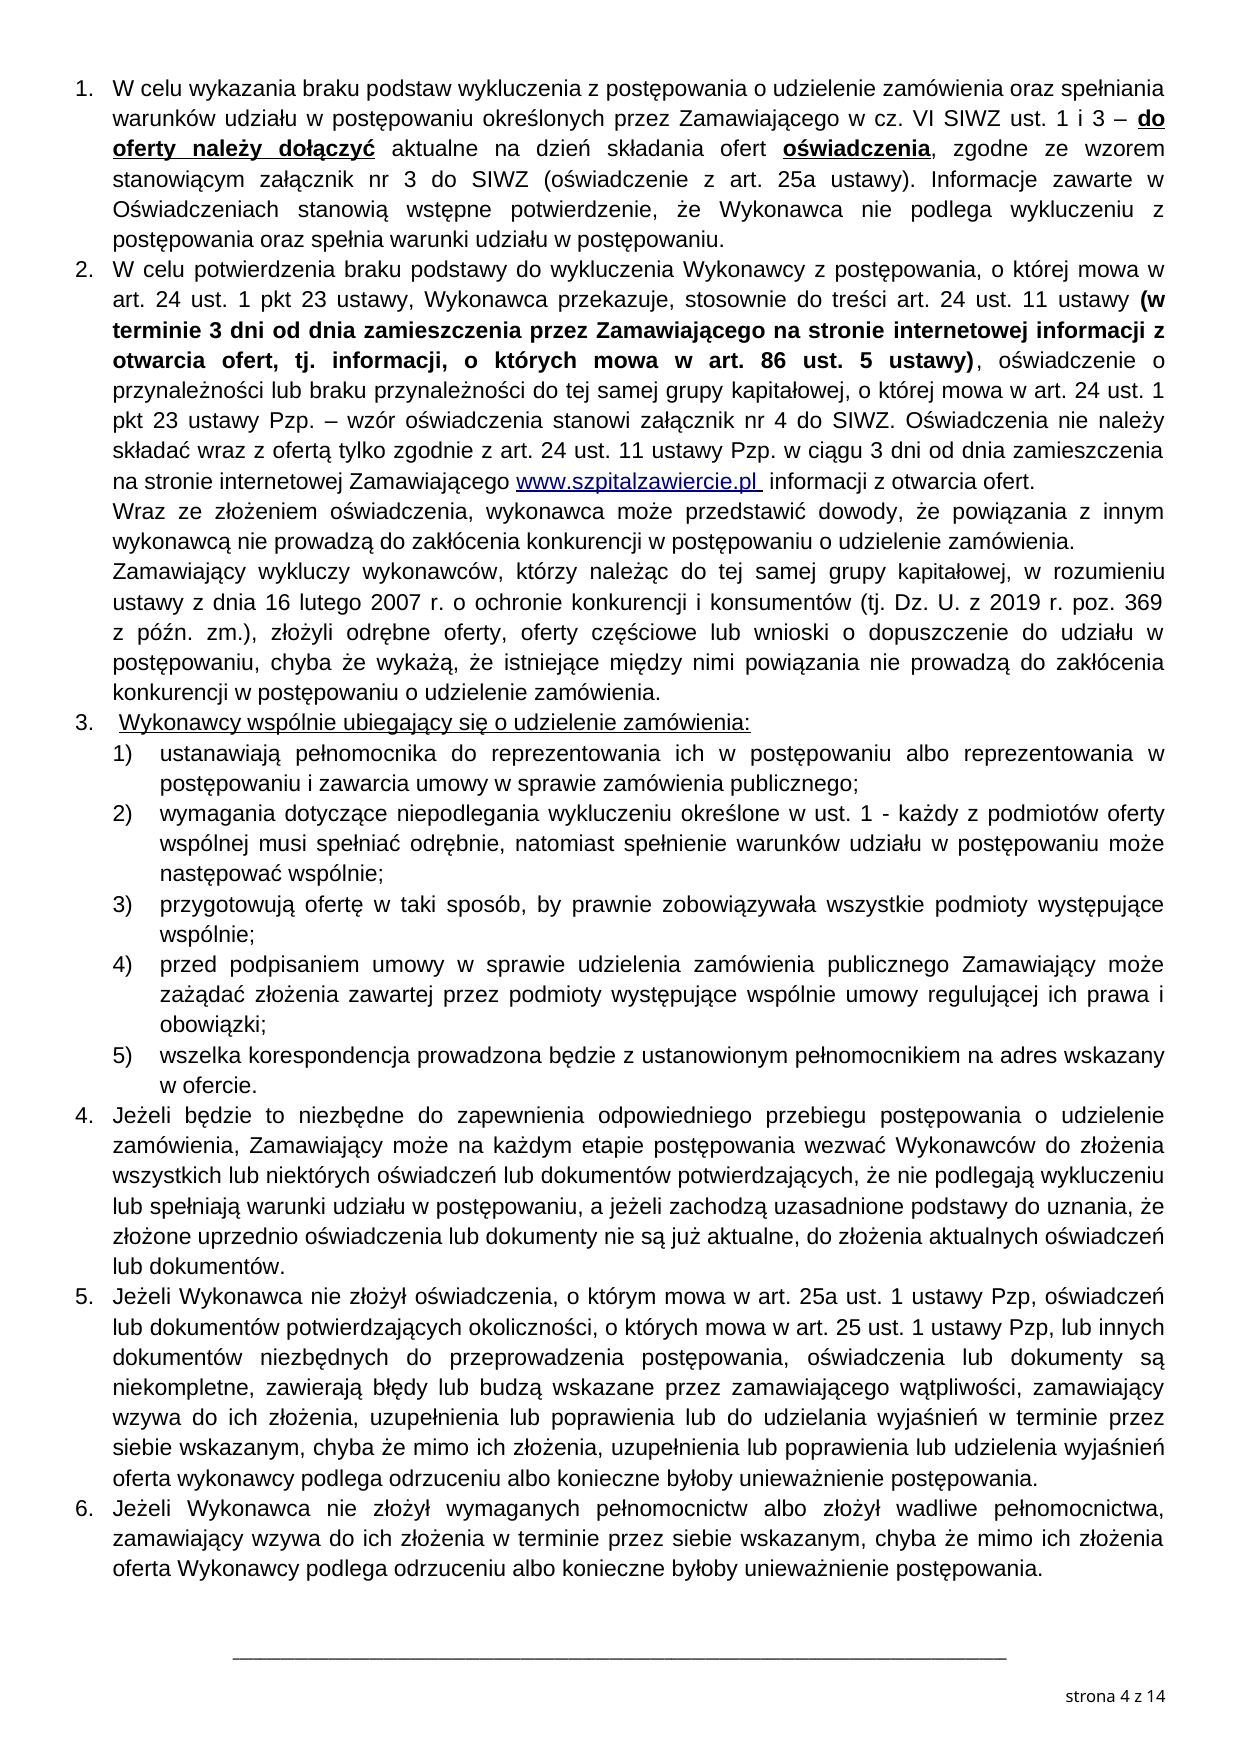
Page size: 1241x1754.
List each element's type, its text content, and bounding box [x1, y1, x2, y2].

list Jeżeli Wykonawca nie złożył wymaganych pełnomocnictw albo złożył wadliwe pełnomocnictwa, zamawiający wzywa do ich złożenia w terminie przez siebie wskazanym, chyba że mimo ich złożenia oferta Wykonawcy podlega odrzuceniu albo konieczne byłoby unieważnienie postępowania. [75, 1495, 1165, 1582]
list Jeżeli Wykonawca nie złożył oświadczenia, o którym mowa w art. 25a ust. 1 ustawy Pzp, oświadczeń lub dokumentów potwierdzających okoliczności, o których mowa w art. 25 ust. 1 ustawy Pzp, lub innych dokumentów niezbędnych do przeprowadzenia postępowania, oświadczenia lub dokumenty są niekompletne, zawierają błędy lub budzą wskazane przez zamawiającego wątpliwości, zamawiający wzywa do ich złożenia, uzupełnienia lub poprawienia lub do udzielania wyjaśnień w terminie przez siebie wskazanym, chyba że mimo ich złożenia, uzupełnienia lub poprawienia lub udzielenia wyjaśnień oferta wykonawcy podlega odrzuceniu albo konieczne byłoby unieważnienie postępowania. [75, 1283, 1165, 1491]
text Wraz ze złożeniem oświadczenia, wykonawca może przedstawić dowody, że powiązania z innym wykonawcą nie prowadzą do zakłócenia konkurencji w postępowaniu o udzielenie zamówienia. [112, 498, 1165, 554]
list Wykonawcy wspólnie ubiegający się o udzielenie zamówienia: [75, 709, 1165, 736]
text Zamawiający wykluczy wykonawców, którzy należąc do tej samej grupy kapitałowej, w rozumieniu ustawy z dnia 16 lutego 2007 r. o ochronie konkurencji i konsumentów (tj. Dz. U. z 2019 r. poz. 369 z późn. zm.), złożyli odrębne oferty, oferty częściowe lub wnioski o dopuszczenie do udziału w postępowaniu, chyba że wykażą, że istniejące między nimi powiązania nie prowadzą do zakłócenia konkurencji w postępowaniu o udzielenie zamówienia. [112, 558, 1165, 706]
list W celu wykazania braku podstaw wykluczenia z postępowania o udzielenie zamówienia oraz spełniania warunków udziału w postępowaniu określonych przez Zamawiającego w cz. VI SIWZ ust. 1 i 3 – do oferty należy dołączyć aktualne na dzień składania ofert oświadczenia, zgodne ze wzorem stanowiącym załącznik nr 3 do SIWZ (oświadczenie z art. 25a ustawy). Informacje zawarte w Oświadczeniach stanowią wstępne potwierdzenie, że Wykonawca nie podlega wykluczeniu z postępowania oraz spełnia warunki udziału w postępowaniu. [75, 75, 1165, 252]
list przygotowują ofertę w taki sposób, by prawnie zobowiązywała wszystkie podmioty występujące wspólnie; [112, 891, 1165, 947]
list wszelka korespondencja prowadzona będzie z ustanowionym pełnomocnikiem na adres wskazany w ofercie. [112, 1042, 1165, 1098]
list wymagania dotyczące niepodlegania wykluczeniu określone w ust. 1 - każdy z podmiotów oferty wspólnej musi spełniać odrębnie, natomiast spełnienie warunków udziału w postępowaniu może następować wspólnie; [112, 800, 1165, 887]
list ustanawiają pełnomocnika do reprezentowania ich w postępowaniu albo reprezentowania w postępowaniu i zawarcia umowy w sprawie zamówienia publicznego; [112, 739, 1165, 796]
list przed podpisaniem umowy w sprawie udzielenia zamówienia publicznego Zamawiający może zażądać złożenia zawartej przez podmioty występujące wspólnie umowy regulującej ich prawa i obowiązki; [112, 951, 1165, 1038]
list Jeżeli będzie to niezbędne do zapewnienia odpowiedniego przebiegu postępowania o udzielenie zamówienia, Zamawiający może na każdym etapie postępowania wezwać Wykonawców do złożenia wszystkich lub niektórych oświadczeń lub dokumentów potwierdzających, że nie podlegają wykluczeniu lub spełniają warunki udziału w postępowaniu, a jeżeli zachodzą uzasadnione podstawy do uznania, że złożone uprzednio oświadczenia lub dokumenty nie są już aktualne, do złożenia aktualnych oświadczeń lub dokumentów. [75, 1102, 1165, 1279]
list W celu potwierdzenia braku podstawy do wykluczenia Wykonawcy z postępowania, o której mowa w art. 24 ust. 1 pkt 23 ustawy, Wykonawca przekazuje, stosownie do treści art. 24 ust. 11 ustawy (w terminie 3 dni od dnia zamieszczenia przez Zamawiającego na stronie internetowej informacji z otwarcia ofert, tj. informacji, o których mowa w art. 86 ust. 5 ustawy), oświadczenie o przynależności lub braku przynależności do tej samej grupy kapitałowej, o której mowa w art. 24 ust. 1 pkt 23 ustawy Pzp. – wzór oświadczenia stanowi załącznik nr 4 do SIWZ. Oświadczenia nie należy składać wraz z ofertą tylko zgodnie z art. 24 ust. 11 ustawy Pzp. w ciągu 3 dni od dnia zamieszczenia na stronie internetowej Zamawiającego www.szpitalzawiercie.pl informacji z otwarcia ofert. [75, 256, 1165, 494]
